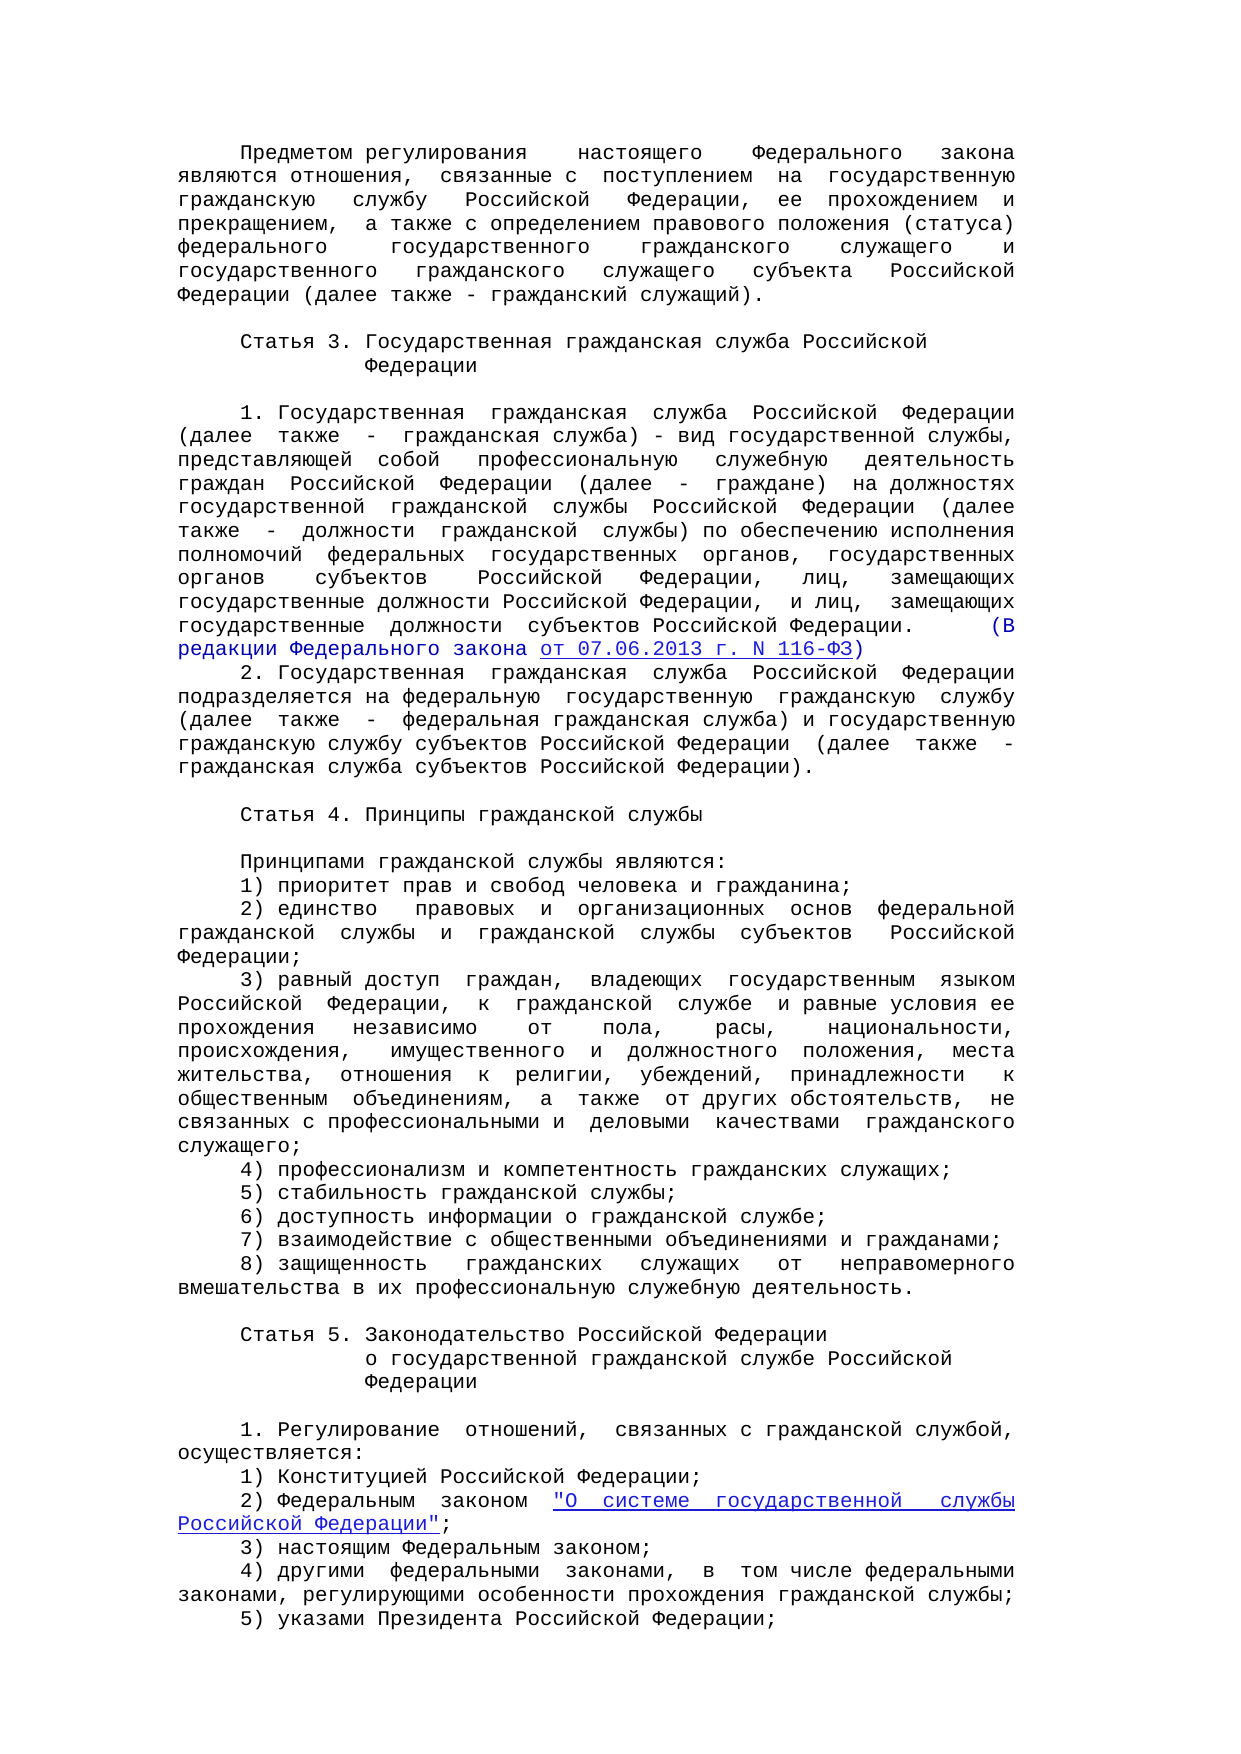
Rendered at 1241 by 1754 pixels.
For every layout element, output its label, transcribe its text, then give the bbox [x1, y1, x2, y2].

text полномочий федеральных государственных органов, государственных [177, 544, 1152, 567]
text редакции Федерального закона от 07.06.2013 г. N 116-ФЗ) [177, 638, 1152, 662]
text прохождения независимо от пола, расы, национальности, [177, 1017, 1152, 1040]
text государственные должности субъектов Российской Федерации. (В [177, 615, 1152, 638]
text Статья 5. Законодательство Российской Федерации [177, 1324, 1152, 1348]
text связанных с профессиональными и деловыми качествами гражданского [177, 1111, 1152, 1135]
text 4) другими федеральными законами, в том числе федеральными [177, 1561, 1152, 1584]
text вмешательства в их профессиональную служебную деятельность. [177, 1277, 1152, 1300]
text (далее также - федеральная гражданская служба) и государственную [177, 709, 1152, 733]
text Предметом регулирования настоящего Федерального закона [177, 142, 1152, 165]
text 1. Регулирование отношений, связанных с гражданской службой, [177, 1419, 1152, 1442]
text государственные должности Российской Федерации, и лиц, замещающих [177, 591, 1152, 615]
text 1. Государственная гражданская служба Российской Федерации [177, 402, 1152, 426]
text о государственной гражданской службе Российской [177, 1348, 1152, 1371]
text 3) настоящим Федеральным законом; [177, 1537, 1152, 1561]
text 8) защищенность гражданских служащих от неправомерного [177, 1253, 1152, 1277]
text федерального государственного гражданского служащего и [177, 236, 1152, 260]
text жительства, отношения к религии, убеждений, принадлежности к [177, 1064, 1152, 1088]
text осуществляется: [177, 1442, 1152, 1466]
text Федерации (далее также - гражданский служащий). [177, 284, 1152, 307]
text общественным объединениям, а также от других обстоятельств, не [177, 1088, 1152, 1111]
text прекращением, а также с определением правового положения (статуса) [177, 213, 1152, 236]
text Федерации [177, 1371, 1152, 1395]
text Федерации; [177, 946, 1152, 969]
text Российской Федерации"; [177, 1513, 1152, 1537]
text служащего; [177, 1135, 1152, 1158]
text государственного гражданского служащего субъекта Российской [177, 260, 1152, 284]
text Статья 4. Принципы гражданской службы [177, 804, 1152, 827]
text 3) равный доступ граждан, владеющих государственным языком [177, 969, 1152, 993]
text 5) стабильность гражданской службы; [177, 1182, 1152, 1206]
text также - должности гражданской службы) по обеспечению исполнения [177, 520, 1152, 544]
text 5) указами Президента Российской Федерации; [177, 1608, 1152, 1631]
text Федерации [177, 354, 1152, 378]
text 1) приоритет прав и свобод человека и гражданина; [177, 875, 1152, 898]
text гражданскую службу Российской Федерации, ее прохождением и [177, 189, 1152, 213]
text Принципами гражданской службы являются: [177, 851, 1152, 875]
text 6) доступность информации о гражданской службе; [177, 1206, 1152, 1229]
text 2) Федеральным законом "О системе государственной службы [177, 1489, 1152, 1513]
text 2. Государственная гражданская служба Российской Федерации [177, 662, 1152, 686]
text 2) единство правовых и организационных основ федеральной [177, 898, 1152, 922]
text граждан Российской Федерации (далее - граждане) на должностях [177, 473, 1152, 496]
text 7) взаимодействие с общественными объединениями и гражданами; [177, 1229, 1152, 1253]
text являются отношения, связанные с поступлением на государственную [177, 165, 1152, 189]
text Российской Федерации, к гражданской службе и равные условия ее [177, 993, 1152, 1017]
text государственной гражданской службы Российской Федерации (далее [177, 496, 1152, 520]
text гражданскую службу субъектов Российской Федерации (далее также - [177, 733, 1152, 757]
text Статья 3. Государственная гражданская служба Российской [177, 331, 1152, 354]
text гражданской службы и гражданской службы субъектов Российской [177, 922, 1152, 946]
text (далее также - гражданская служба) - вид государственной службы, [177, 426, 1152, 449]
text подразделяется на федеральную государственную гражданскую службу [177, 686, 1152, 709]
text органов субъектов Российской Федерации, лиц, замещающих [177, 567, 1152, 591]
text 1) Конституцией Российской Федерации; [177, 1466, 1152, 1489]
text 4) профессионализм и компетентность гражданских служащих; [177, 1158, 1152, 1182]
text представляющей собой профессиональную служебную деятельность [177, 449, 1152, 473]
text происхождения, имущественного и должностного положения, места [177, 1040, 1152, 1064]
text гражданская служба субъектов Российской Федерации). [177, 757, 1152, 780]
text законами, регулирующими особенности прохождения гражданской службы; [177, 1584, 1152, 1608]
